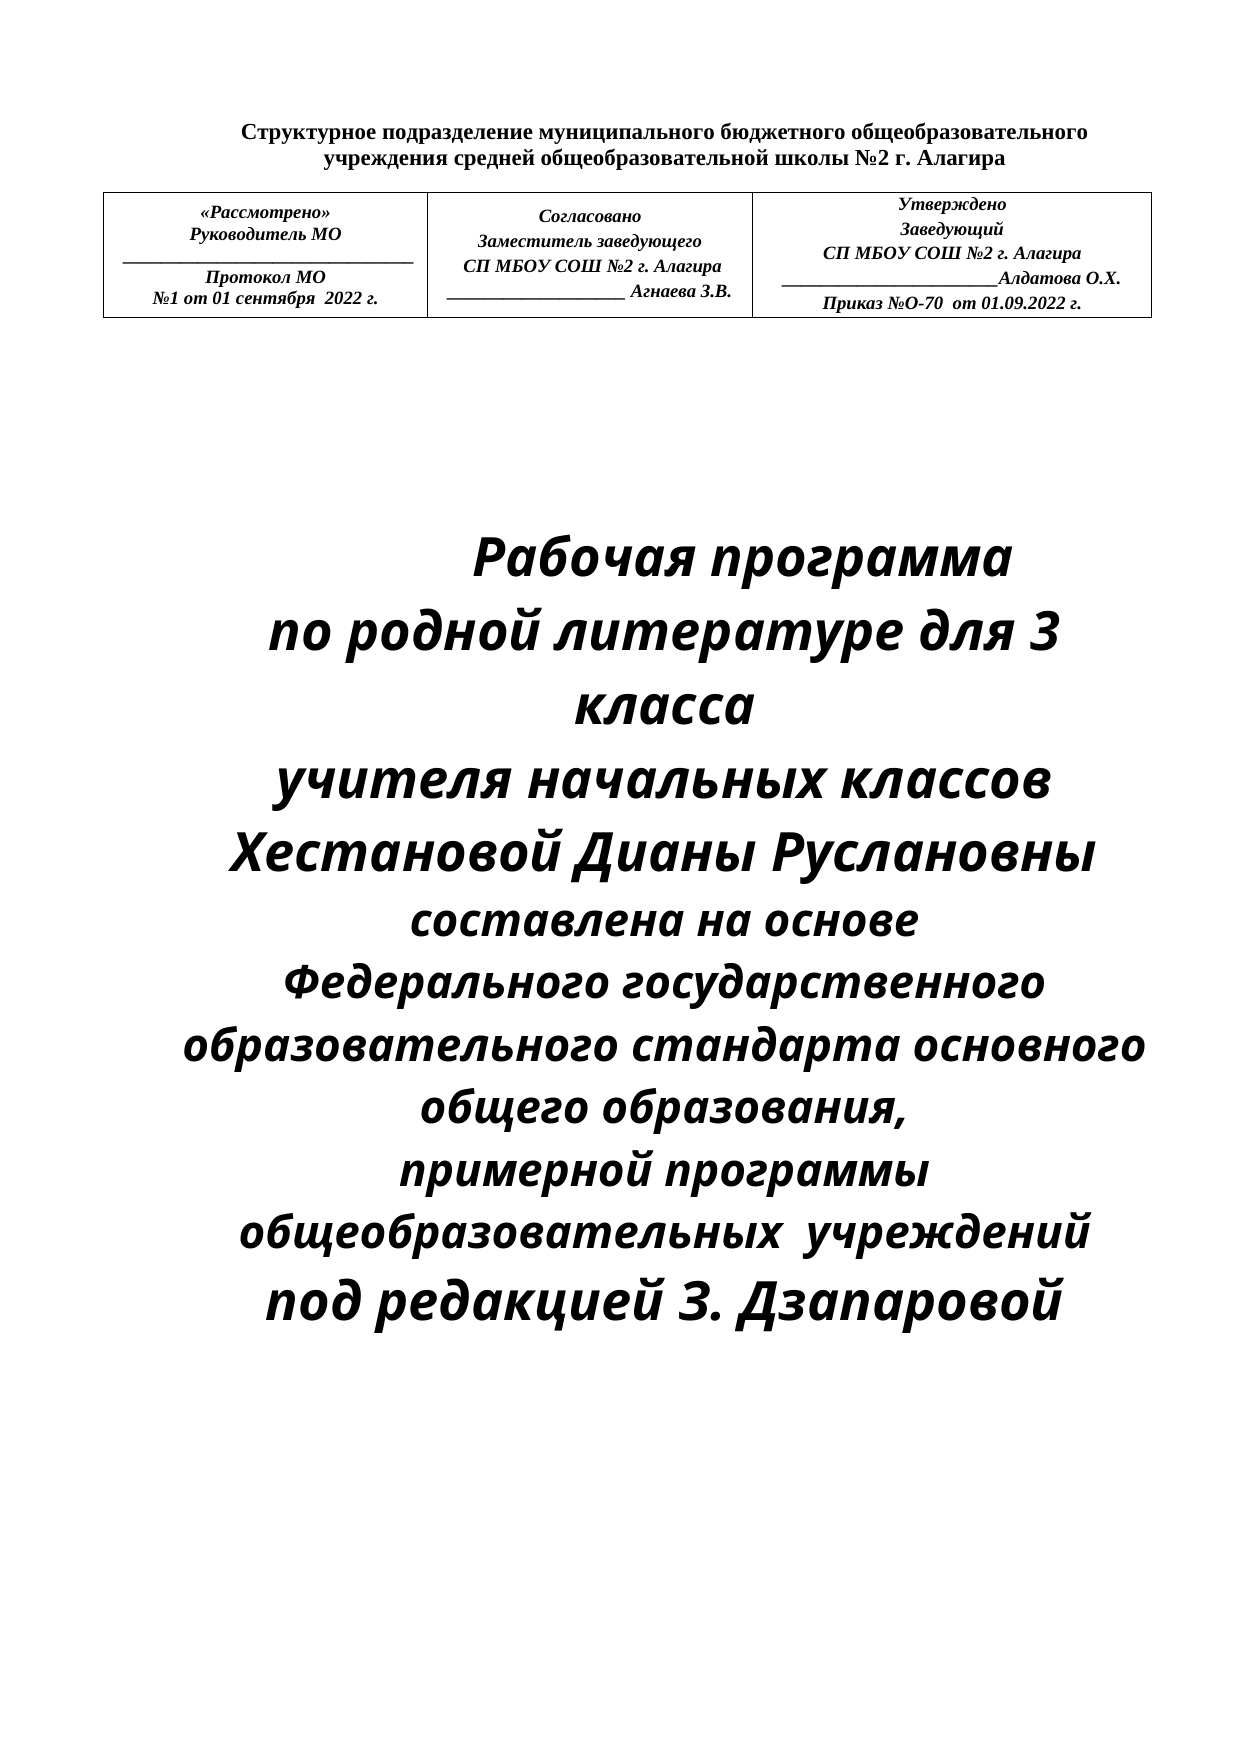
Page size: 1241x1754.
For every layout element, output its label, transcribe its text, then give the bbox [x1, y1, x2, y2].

text учителя начальных классов [177, 740, 1152, 814]
text Хестановой Дианы Руслановны [177, 814, 1152, 888]
table_header Утверждено Заведующий СП МБОУ СОШ №2 г. Алагира _______________________Алдатова О.Х. Приказ №О-70 от 01.09.2022 г. [753, 193, 1151, 317]
text примерной программы общеобразовательных учреждений [177, 1137, 1152, 1262]
text по родной литературе для 3 класса [177, 593, 1152, 740]
table_header Согласовано Заместитель заведующего СП МБОУ СОШ №2 г. Алагира ___________________ Агнаева З.В. [428, 193, 752, 317]
text составлена на основе [177, 888, 1152, 950]
text Структурное подразделение муниципального бюджетного общеобразовательного учреждения средней общеобразовательной школы №2 г. Алагира [177, 118, 1152, 171]
table_header «Рассмотрено» Руководитель МО _______________________________ Протокол МО №1 от 01 сентября 2022 г. [104, 193, 427, 317]
text Рабочая программа [398, 519, 1152, 593]
text Федерального государственного образовательного стандарта основного общего образования, [177, 950, 1152, 1137]
text под редакцией З. Дзапаровой [177, 1262, 1152, 1336]
